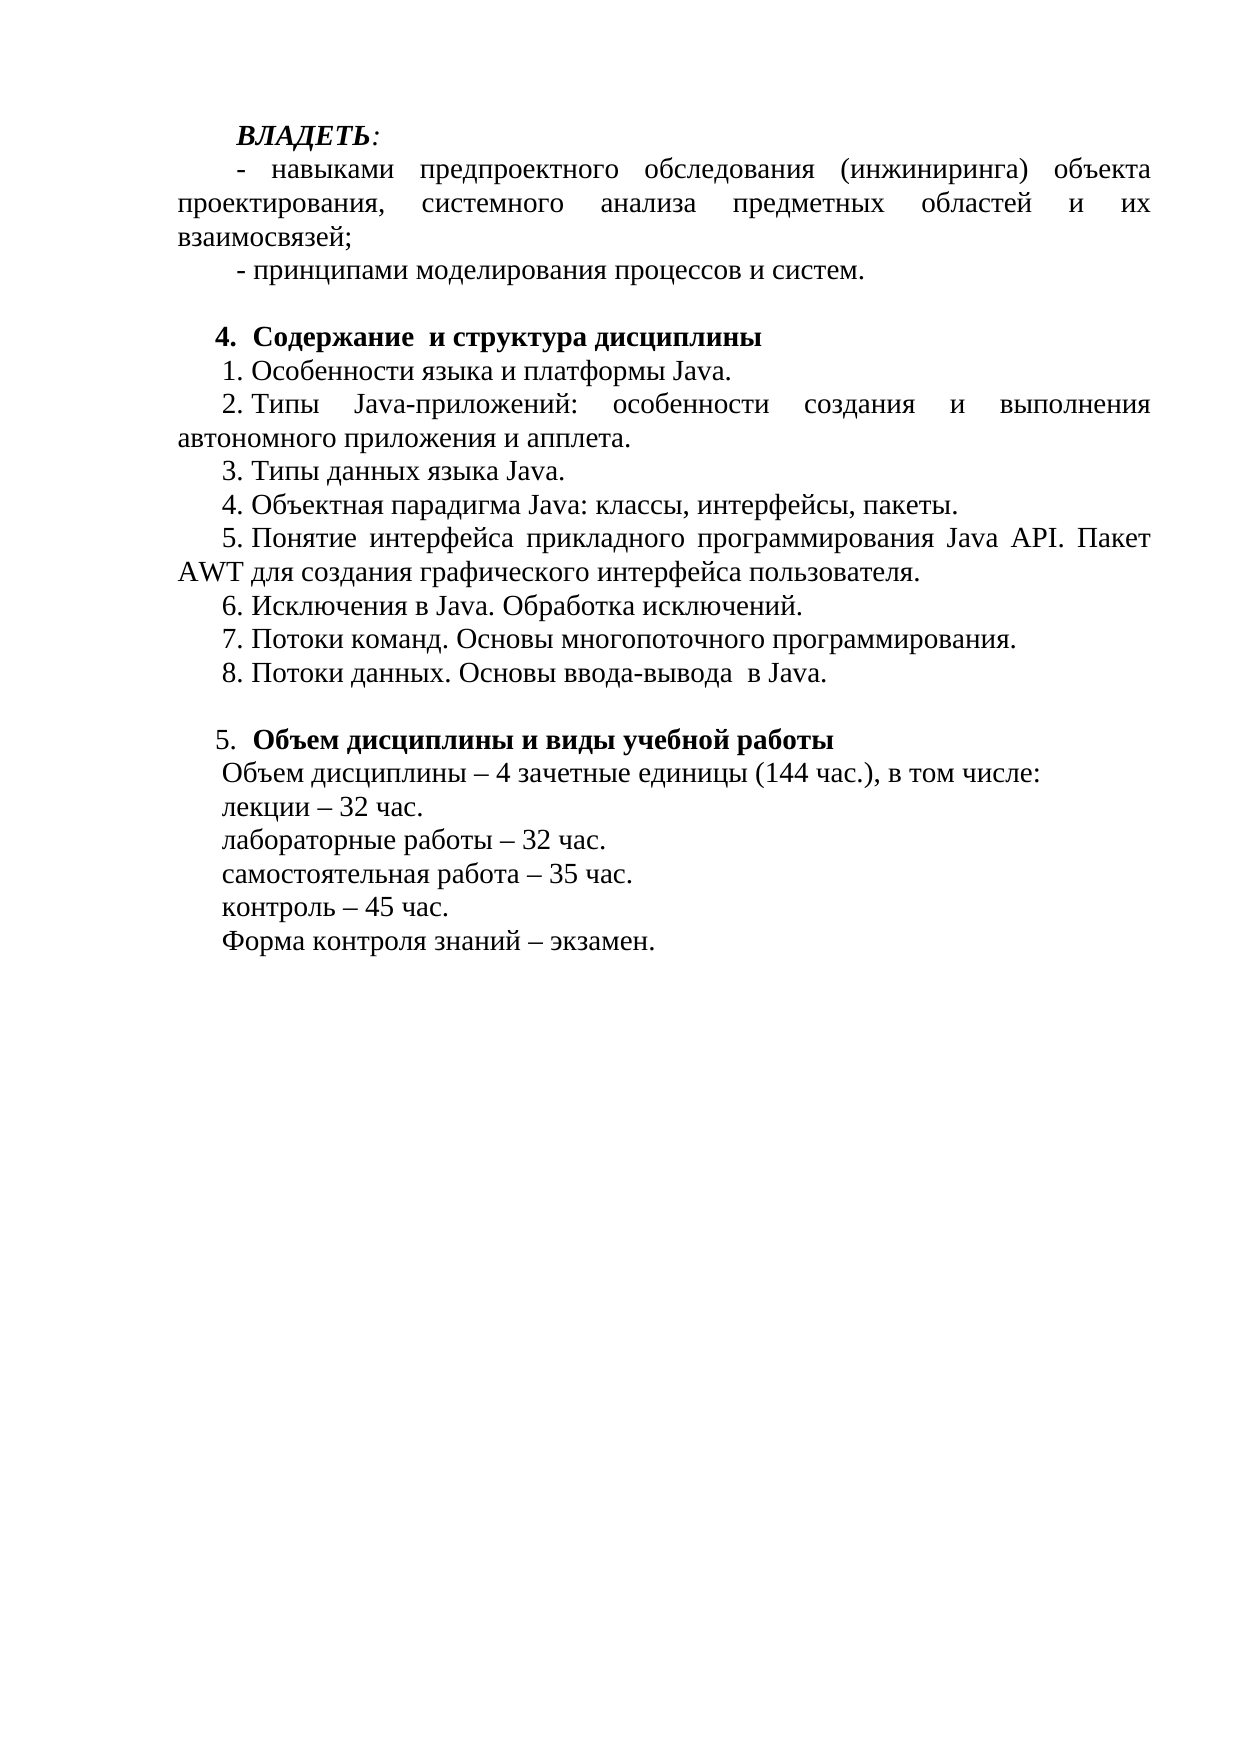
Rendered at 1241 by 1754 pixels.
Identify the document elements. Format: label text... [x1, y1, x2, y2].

text самостоятельная работа – 35 час. [177, 856, 1152, 889]
text ВЛАДЕТЬ: [236, 118, 1152, 152]
text лабораторные работы – 32 час. [177, 822, 1152, 856]
list Объем дисциплины и виды учебной работы [215, 722, 1152, 755]
list Содержание и структура дисциплины [215, 319, 1152, 353]
text - принципами моделирования процессов и систем. [177, 252, 1152, 286]
text 3. Типы данных языка Java. [177, 453, 1152, 487]
text Форма контроля знаний – экзамен. [177, 923, 1152, 957]
text контроль – 45 час. [177, 889, 1152, 923]
text 1. Особенности языка и платформы Java. [177, 353, 1152, 386]
text 6. Исключения в Java. Обработка исключений. [177, 588, 1152, 621]
text лекции – 32 час. [177, 789, 1152, 822]
text 4. Объектная парадигма Java: классы, интерфейсы, пакеты. [177, 487, 1152, 521]
text - навыками предпроектного обследования (инжиниринга) объекта проектирования, системного анализа предметных областей и их взаимосвязей; [177, 152, 1152, 252]
text Объем дисциплины – 4 зачетные единицы (144 час.), в том числе: [177, 755, 1152, 789]
text 8. Потоки данных. Основы ввода-вывода в Java. [177, 655, 1152, 688]
text 5. Понятие интерфейса прикладного программирования Java API. Пакет AWT для создания графического интерфейса пользователя. [177, 521, 1152, 588]
text 2. Типы Java-приложений: особенности создания и выполнения автономного приложения и апплета. [177, 386, 1152, 453]
text 7. Потоки команд. Основы многопоточного программирования. [177, 621, 1152, 655]
